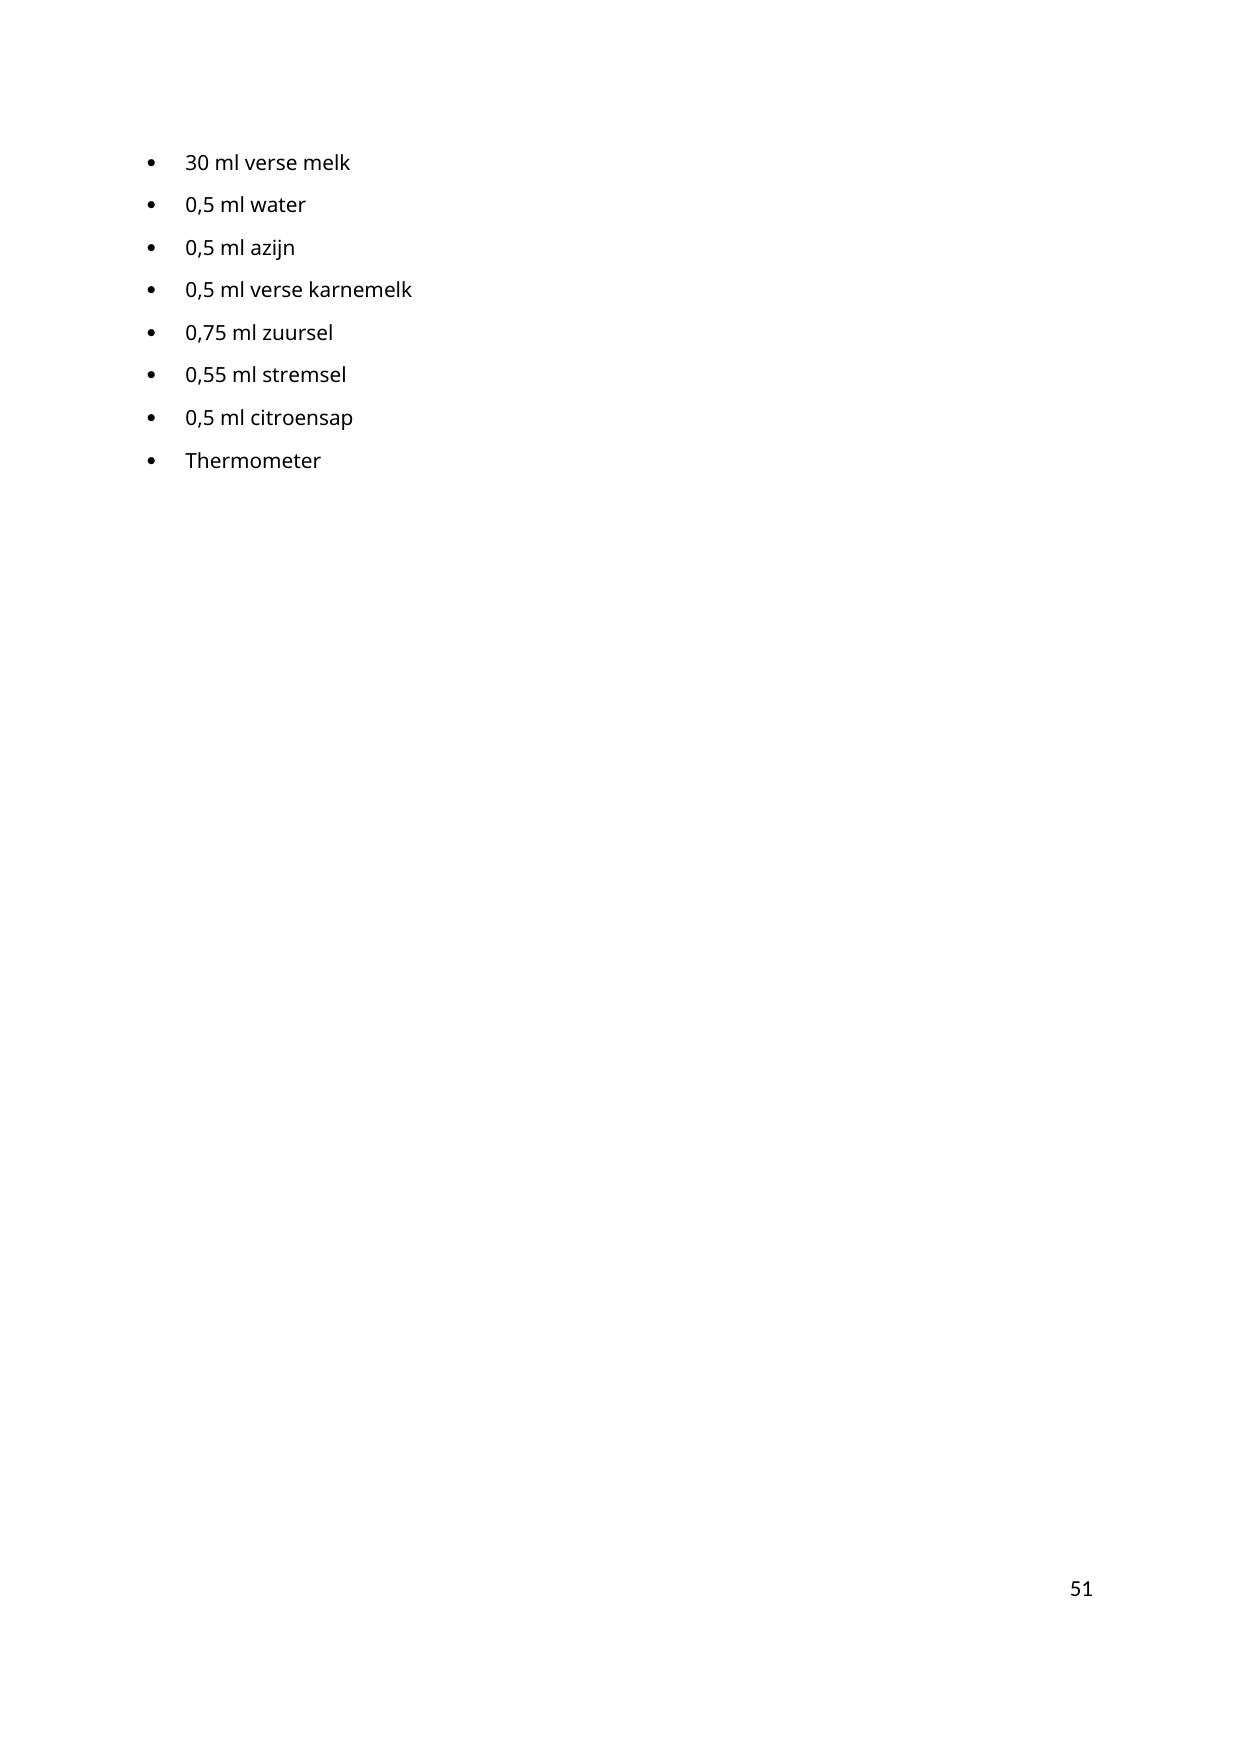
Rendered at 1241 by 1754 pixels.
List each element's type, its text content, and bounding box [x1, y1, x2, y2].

list 0,75 ml zuursel [148, 318, 583, 346]
list 30 ml verse melk [148, 148, 583, 176]
list 0,5 ml verse karnemelk [148, 275, 583, 304]
list Thermometer [148, 446, 583, 474]
list 0,5 ml azijn [148, 233, 583, 261]
list 0,5 ml citroensap [148, 403, 583, 432]
list 0,55 ml stremsel [148, 361, 583, 389]
list 0,5 ml water [148, 190, 583, 219]
